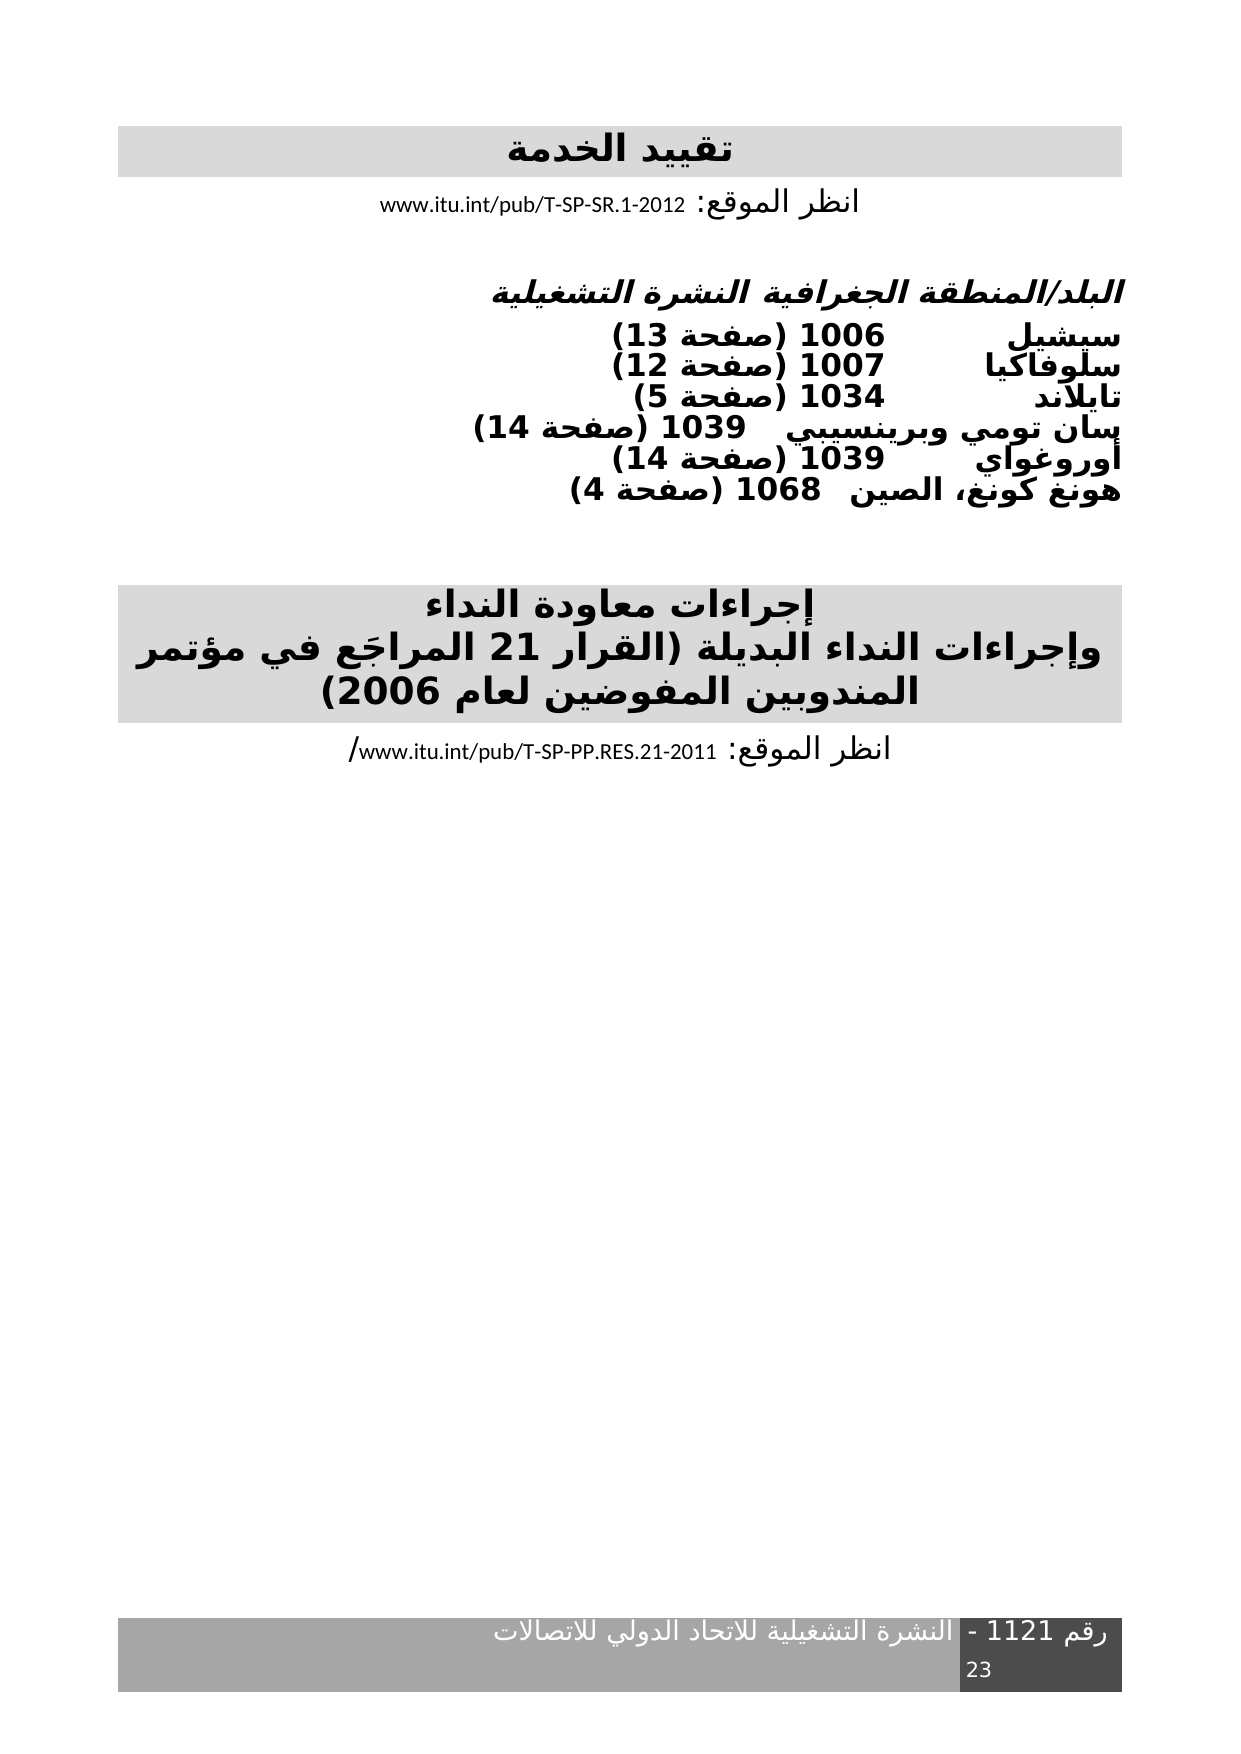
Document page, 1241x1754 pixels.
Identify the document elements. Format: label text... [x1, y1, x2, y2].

text انظر الموقع: www.itu.int/pub/T-SP-SR.1-2012 [118, 189, 775, 218]
text انظر الموقع: www.itu.int/pub/T-SP-PP.RES.21-2011/ [839, 736, 1122, 765]
subtitle تقييد الخدمة [118, 126, 1122, 172]
text البلد/المنطقة الجغرافية النشرة التشغيلية [118, 278, 1122, 309]
text انظر الموقع: www.itu.int/pub/T-SP-PP.RES.21-2011/ [118, 736, 807, 765]
text سيشيل 1006 (صفحة 13) سلوفاكيا 1007 (صفحة 12) تايلاند 1034 (صفحة 5) سان تومي وبرينسيبي 1039 (صفحة 14) أوروغواي 1039 (صفحة 14) هونغ كونغ، الصين 1068 (صفحة 4) [118, 322, 1122, 507]
subtitle إجراءات معاودة النداء وإجراءات النداء البديلة (القرار 21 المراجَع في مؤتمر المندوبين المفوضين لعام 2006) [118, 585, 1122, 719]
text انظر الموقع: www.itu.int/pub/T-SP-SR.1-2012 [807, 189, 1122, 218]
